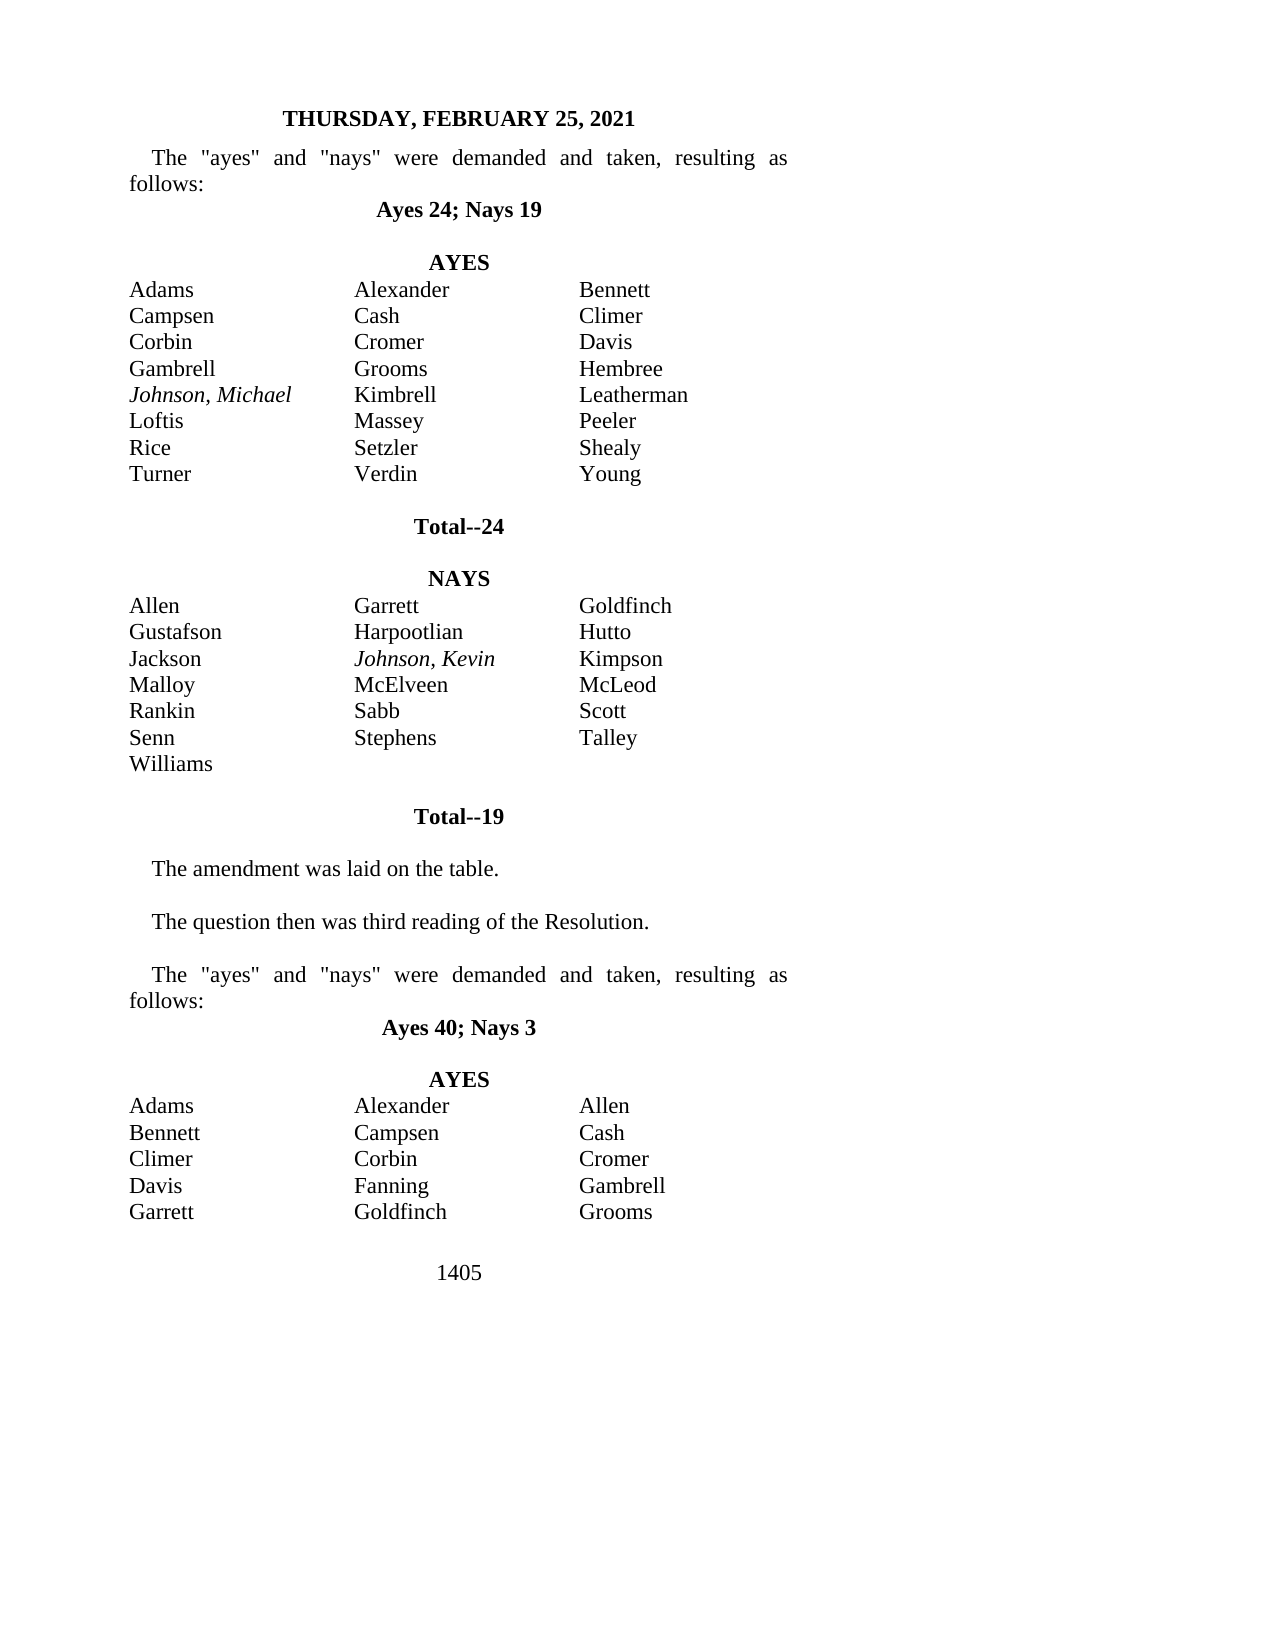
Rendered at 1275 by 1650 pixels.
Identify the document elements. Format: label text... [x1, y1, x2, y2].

text Williams [129, 750, 789, 776]
text Gambrell Grooms Hembree [129, 355, 789, 381]
text Garrett Goldfinch Grooms [129, 1198, 789, 1224]
text NAYS [129, 566, 789, 592]
text Loftis Massey Peeler [129, 407, 789, 434]
text Allen Garrett Goldfinch [129, 592, 789, 618]
text Gustafson Harpootlian Hutto [129, 618, 789, 644]
text Campsen Cash Climer [129, 302, 789, 328]
text Corbin Cromer Davis [129, 328, 789, 355]
text Johnson, Michael Kimbrell Leatherman [129, 381, 789, 407]
text Ayes 24; Nays 19 [129, 197, 789, 223]
text Jackson Johnson, Kevin Kimpson [129, 644, 789, 671]
text The "ayes" and "nays" were demanded and taken, resulting as follows: [129, 961, 789, 1013]
text Adams Alexander Allen [129, 1093, 789, 1119]
text Davis Fanning Gambrell [129, 1172, 789, 1198]
text The question then was third reading of the Resolution. [129, 908, 789, 934]
text The amendment was laid on the table. [129, 855, 789, 882]
text Climer Corbin Cromer [129, 1145, 789, 1172]
text AYES [129, 249, 789, 276]
text Total--19 [129, 803, 789, 829]
text Total--24 [129, 513, 789, 539]
text Rice Setzler Shealy [129, 434, 789, 460]
text Turner Verdin Young [129, 460, 789, 486]
text The "ayes" and "nays" were demanded and taken, resulting as follows: [129, 144, 789, 197]
text Adams Alexander Bennett [129, 276, 789, 302]
text Senn Stephens Talley [129, 724, 789, 750]
text Rankin Sabb Scott [129, 697, 789, 724]
text Malloy McElveen McLeod [129, 671, 789, 697]
text Ayes 40; Nays 3 [129, 1013, 789, 1040]
text AYES [129, 1066, 789, 1093]
text Bennett Campsen Cash [129, 1119, 789, 1145]
